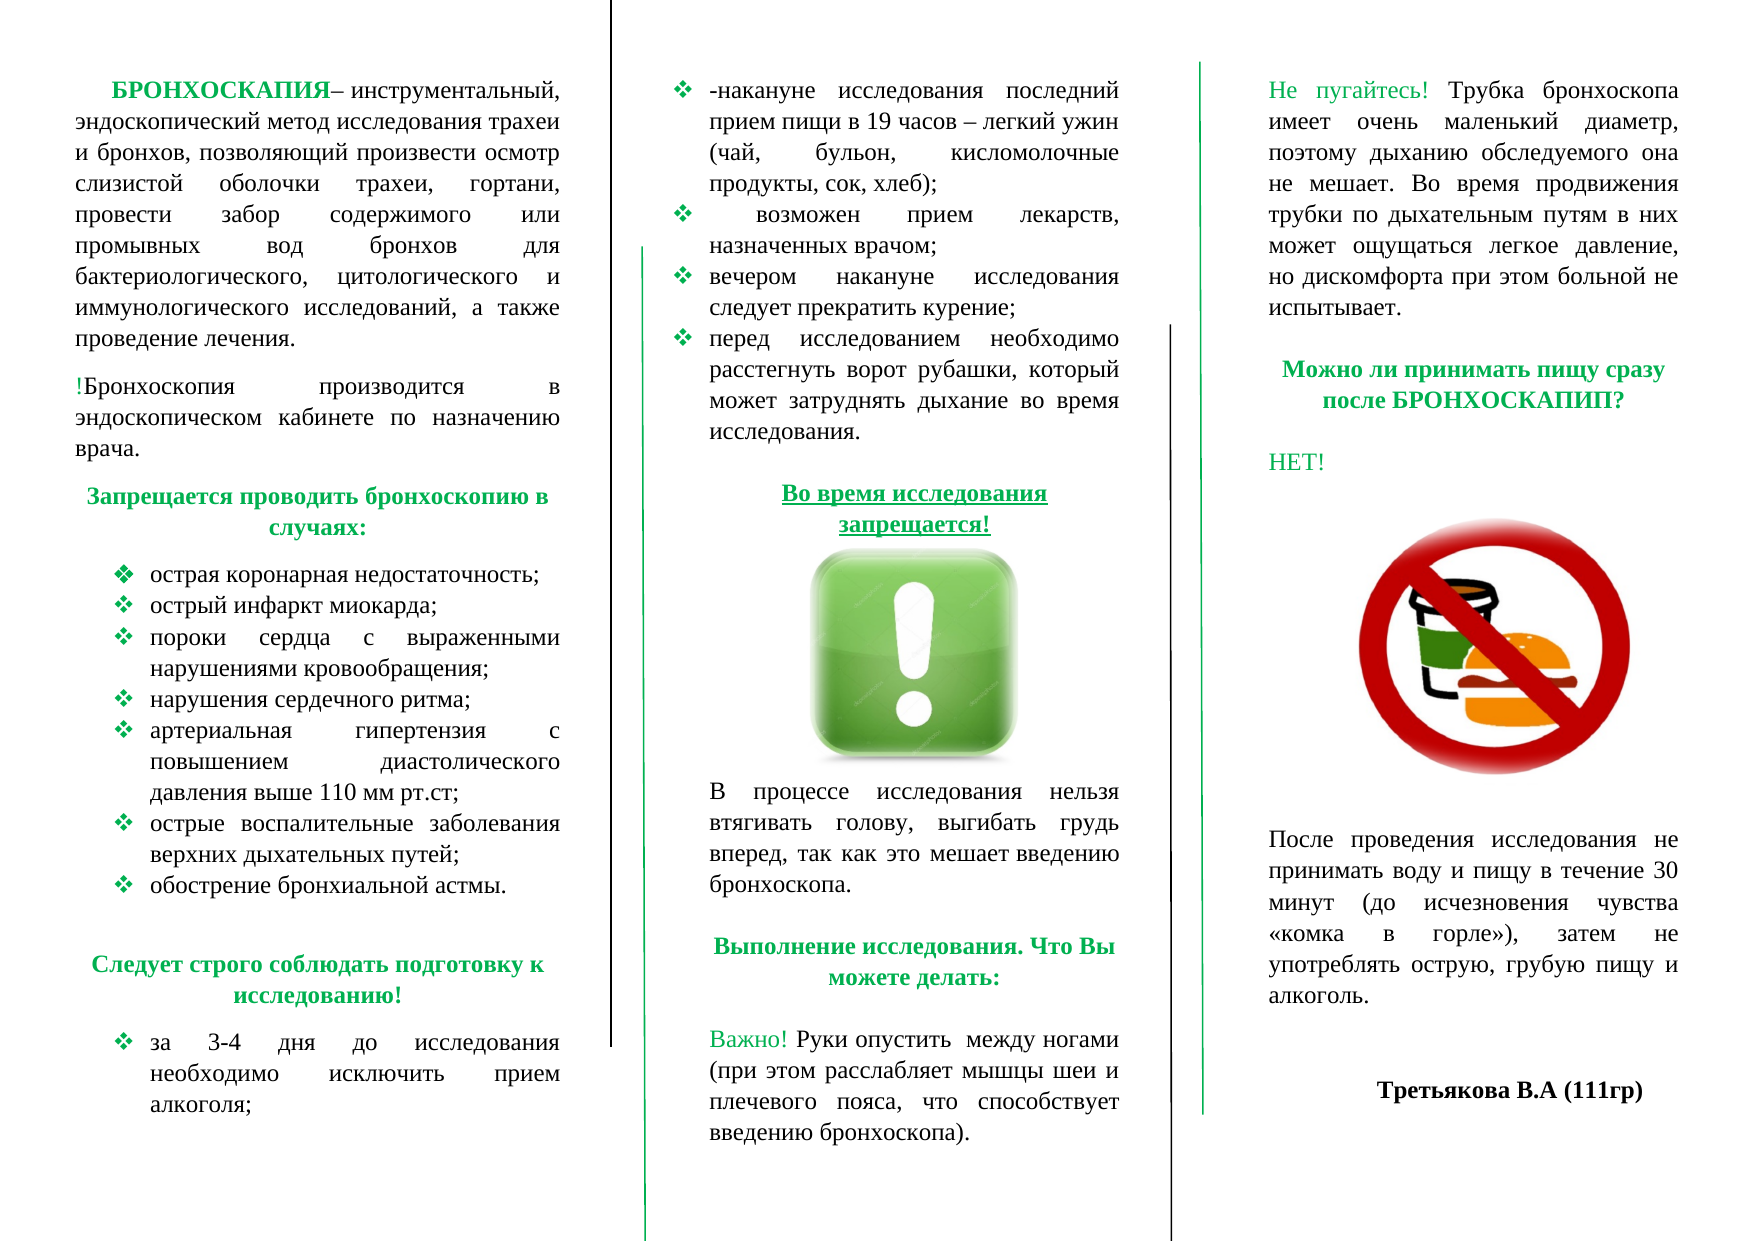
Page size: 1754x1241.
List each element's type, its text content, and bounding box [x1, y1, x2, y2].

list за 3-4 дня до исследования необходимо исключить прием алкоголя; [112, 1027, 560, 1118]
list В процессе исследования нельзя втягивать голову, выгибать грудь вперед, так как это мешает введению бронхоскопа. [709, 776, 1119, 898]
list перед исследованием необходимо расстегнуть ворот рубашки, который может затруднять дыхание во время исследования. [672, 323, 1119, 445]
text БРОНХОСКАПИЯ– инструментальный, эндоскопический метод исследования трахеи и бронхов, позволяющий произвести осмотр слизистой оболочки трахеи, гортани, провести забор содержимого или промывных вод бронхов для бактериологического, цитологического и иммунологического исследований, а также проведение лечения. [75, 75, 560, 352]
list НЕТ! [1268, 447, 1679, 476]
list артериальная гипертензия с повышением диастолического давления выше 110 мм рт.ст; [112, 715, 560, 806]
list Во время исследования запрещается! [709, 478, 1119, 538]
list После проведения исследования не принимать воду и пищу в течение 30 минут (до исчезновения чувства «комка в горле»), затем не употреблять острую, грубую пищу и алкоголь. [1268, 824, 1679, 1008]
list пороки сердца с выраженными нарушениями кровообращения; [112, 622, 560, 681]
text Третьякова В.А (111гр) [1341, 1075, 1679, 1104]
picture [1301, 539, 1721, 761]
list -накануне исследования последний прием пищи в 19 часов – легкий ужин (чай, бульон, кисломолочные продукты, сок, хлеб); [672, 75, 1119, 197]
text Запрещается проводить бронхоскопию в случаях: [75, 481, 560, 541]
list Выполнение исследования. Что Вы можете делать: [709, 931, 1119, 991]
text Следует строго соблюдать подготовку к исследованию! [75, 949, 560, 1008]
list вечером накануне исследования следует прекратить курение; [672, 261, 1119, 321]
list острая коронарная недостаточность; [112, 559, 560, 588]
text !Бронхоскопия производится в эндоскопическом кабинете по назначению врача. [75, 371, 560, 462]
list возможен прием лекарств, назначенных врачом; [672, 199, 1119, 259]
list острый инфаркт миокарда; [112, 591, 560, 619]
list обострение бронхиальной астмы. [112, 870, 560, 899]
list Можно ли принимать пищу сразу после БРОНХОСКАПИП? [1268, 354, 1679, 414]
picture [830, 569, 998, 745]
list острые воспалительные заболевания верхних дыхательных путей; [112, 808, 560, 868]
list Важно! Руки опустить между ногами (при этом расслабляет мышцы шеи и плечевого пояса, что способствует введению бронхоскопа). [709, 1024, 1119, 1146]
list Не пугайтесь! Трубка бронхоскопа имеет очень маленький диаметр, поэтому дыханию обследуемого она не мешает. Во время продвижения трубки по дыхательным путям в них может ощущаться легкое давление, но дискомфорта при этом больной не испытывает. [1268, 75, 1679, 321]
list нарушения сердечного ритма; [112, 684, 560, 712]
